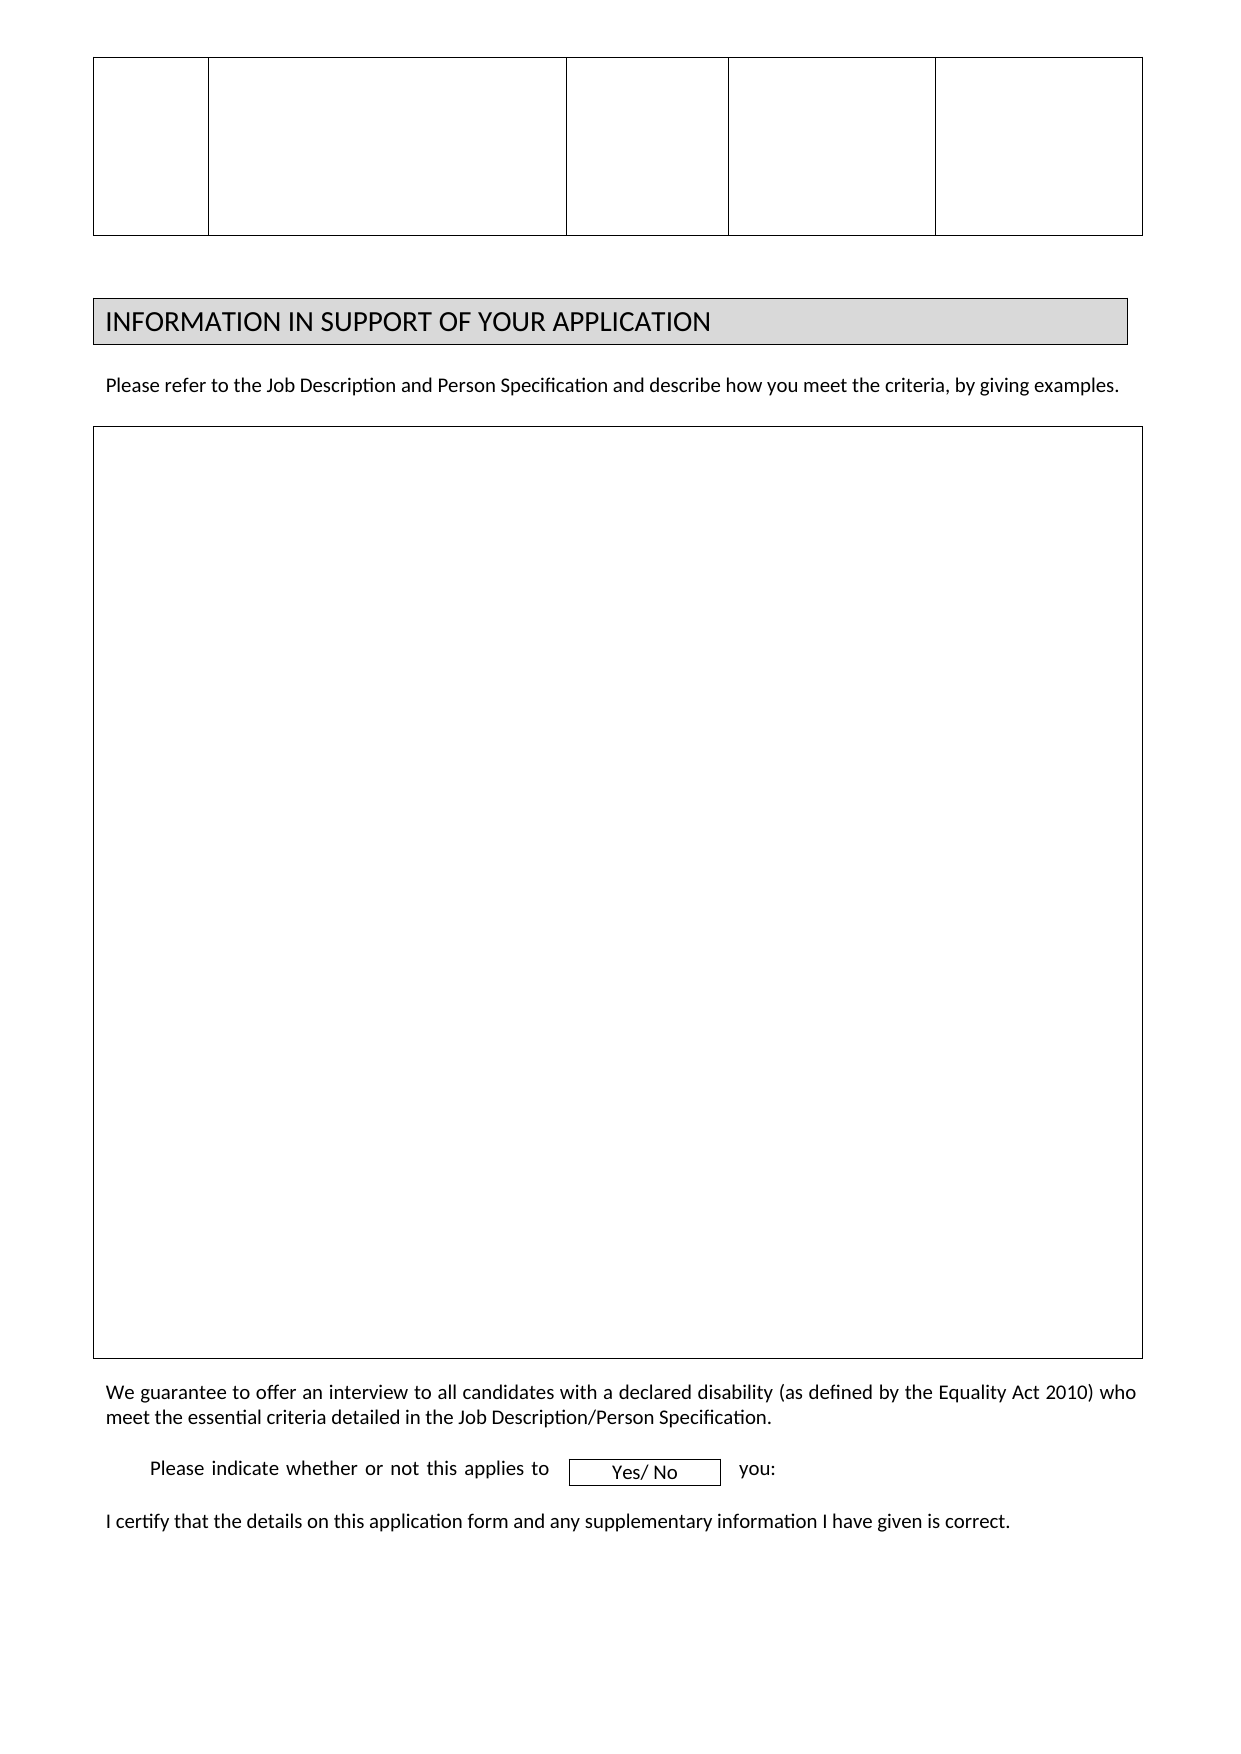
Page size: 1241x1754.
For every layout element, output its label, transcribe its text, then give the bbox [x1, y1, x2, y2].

text Please indicate whether or not this applies to you: [150, 1455, 1139, 1481]
table_header [94, 427, 1142, 1357]
table_cell [729, 58, 935, 235]
table_cell [936, 58, 1142, 235]
table_cell [209, 58, 566, 235]
text Please refer to the Job Description and Person Specification and describe how you meet the criteria, by giving examples. [106, 373, 1139, 398]
text I certify that the details on this application form and any supplementary information I have given is correct. [106, 1508, 1139, 1534]
table_header INFORMATION IN SUPPORT OF YOUR APPLICATION [94, 299, 1127, 344]
table_header Yes/ No [570, 1460, 720, 1485]
text We guarantee to offer an interview to all candidates with a declared disability (as defined by the Equality Act 2010) who meet the essential criteria detailed in the Job Description/Person Specification. [106, 1379, 1139, 1430]
table_cell [567, 58, 728, 235]
table_cell [94, 58, 208, 235]
